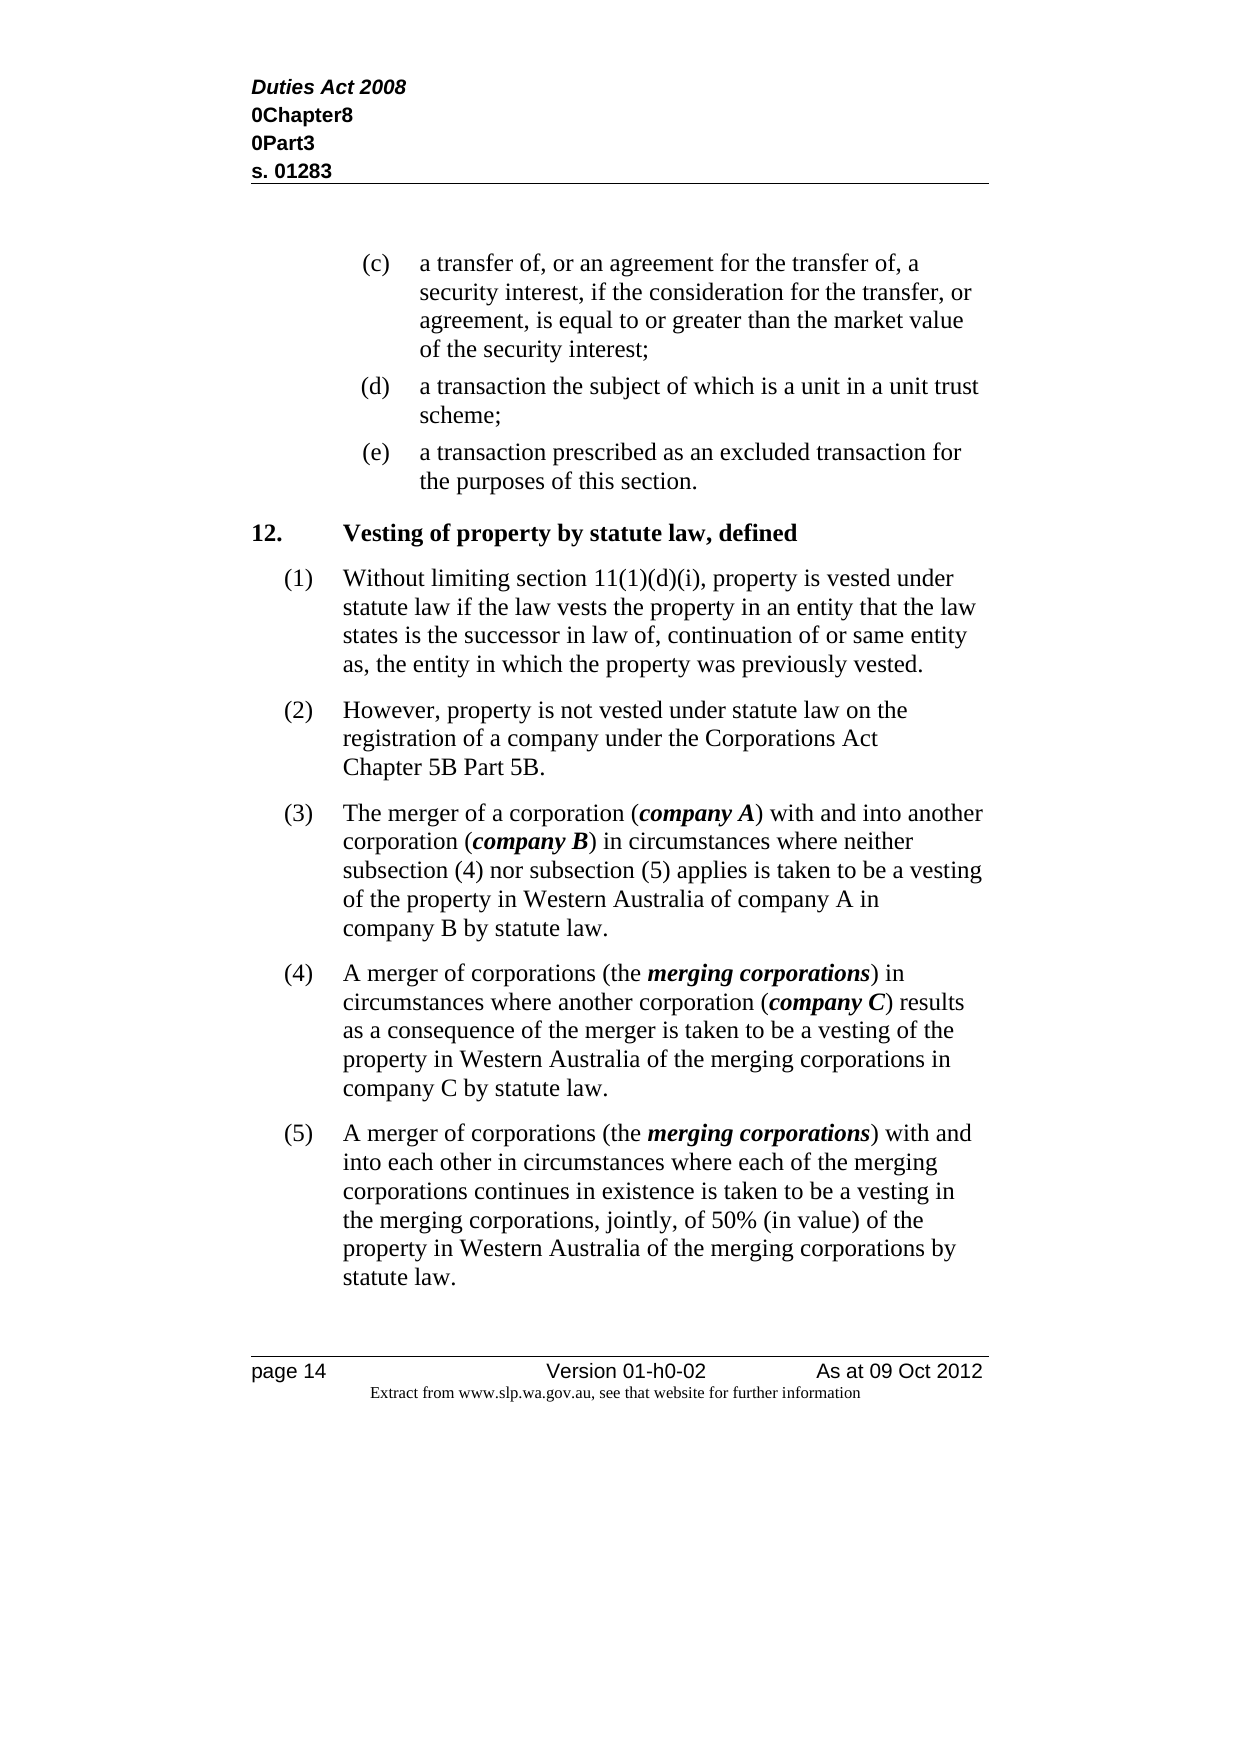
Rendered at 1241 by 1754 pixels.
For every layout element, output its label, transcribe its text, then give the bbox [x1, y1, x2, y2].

text (d) a transaction the subject of which is a unit in a unit trust scheme; [251, 371, 989, 429]
text (3) The merger of a corporation (company A) with and into another corporation (company B) in circumstances where neither subsection (4) nor subsection (5) applies is taken to be a vesting of the property in Western Australia of company A in company B by statute law. [251, 798, 989, 941]
text (4) A merger of corporations (the merging corporations) in circumstances where another corporation (company C) results as a consequence of the merger is taken to be a vesting of the property in of the merging corporations in company C by statute law. [251, 958, 989, 1102]
text (2) However, property is not vested under statute law on the registration of a company under the Corporations Act Chapter 5B Part 5B. [251, 695, 989, 781]
text (e) a transaction prescribed as an excluded transaction for the purposes of this section. [251, 437, 989, 495]
text (1) Without limiting section 11(1)(d)(i), property is vested under statute law if the law vests the property in an entity that the law states is the successor in law of, continuation of or same entity as, the entity in which the property was previously vested. [251, 563, 989, 678]
text (c) a transfer of, or an agreement for the transfer of, a security interest, if the consideration for the transfer, or agreement, is equal to or greater than the market value of the security interest; [251, 248, 989, 363]
subtitle 12. Vesting of property by statute law, defined [251, 518, 989, 546]
text (5) A merger of corporations (the merging corporations) with and into each other in circumstances where each of the merging corporations continues in existence is taken to be a vesting in the merging corporations, jointly, of 50% (in value) of the property in of the merging corporations by statute law. [251, 1118, 989, 1291]
